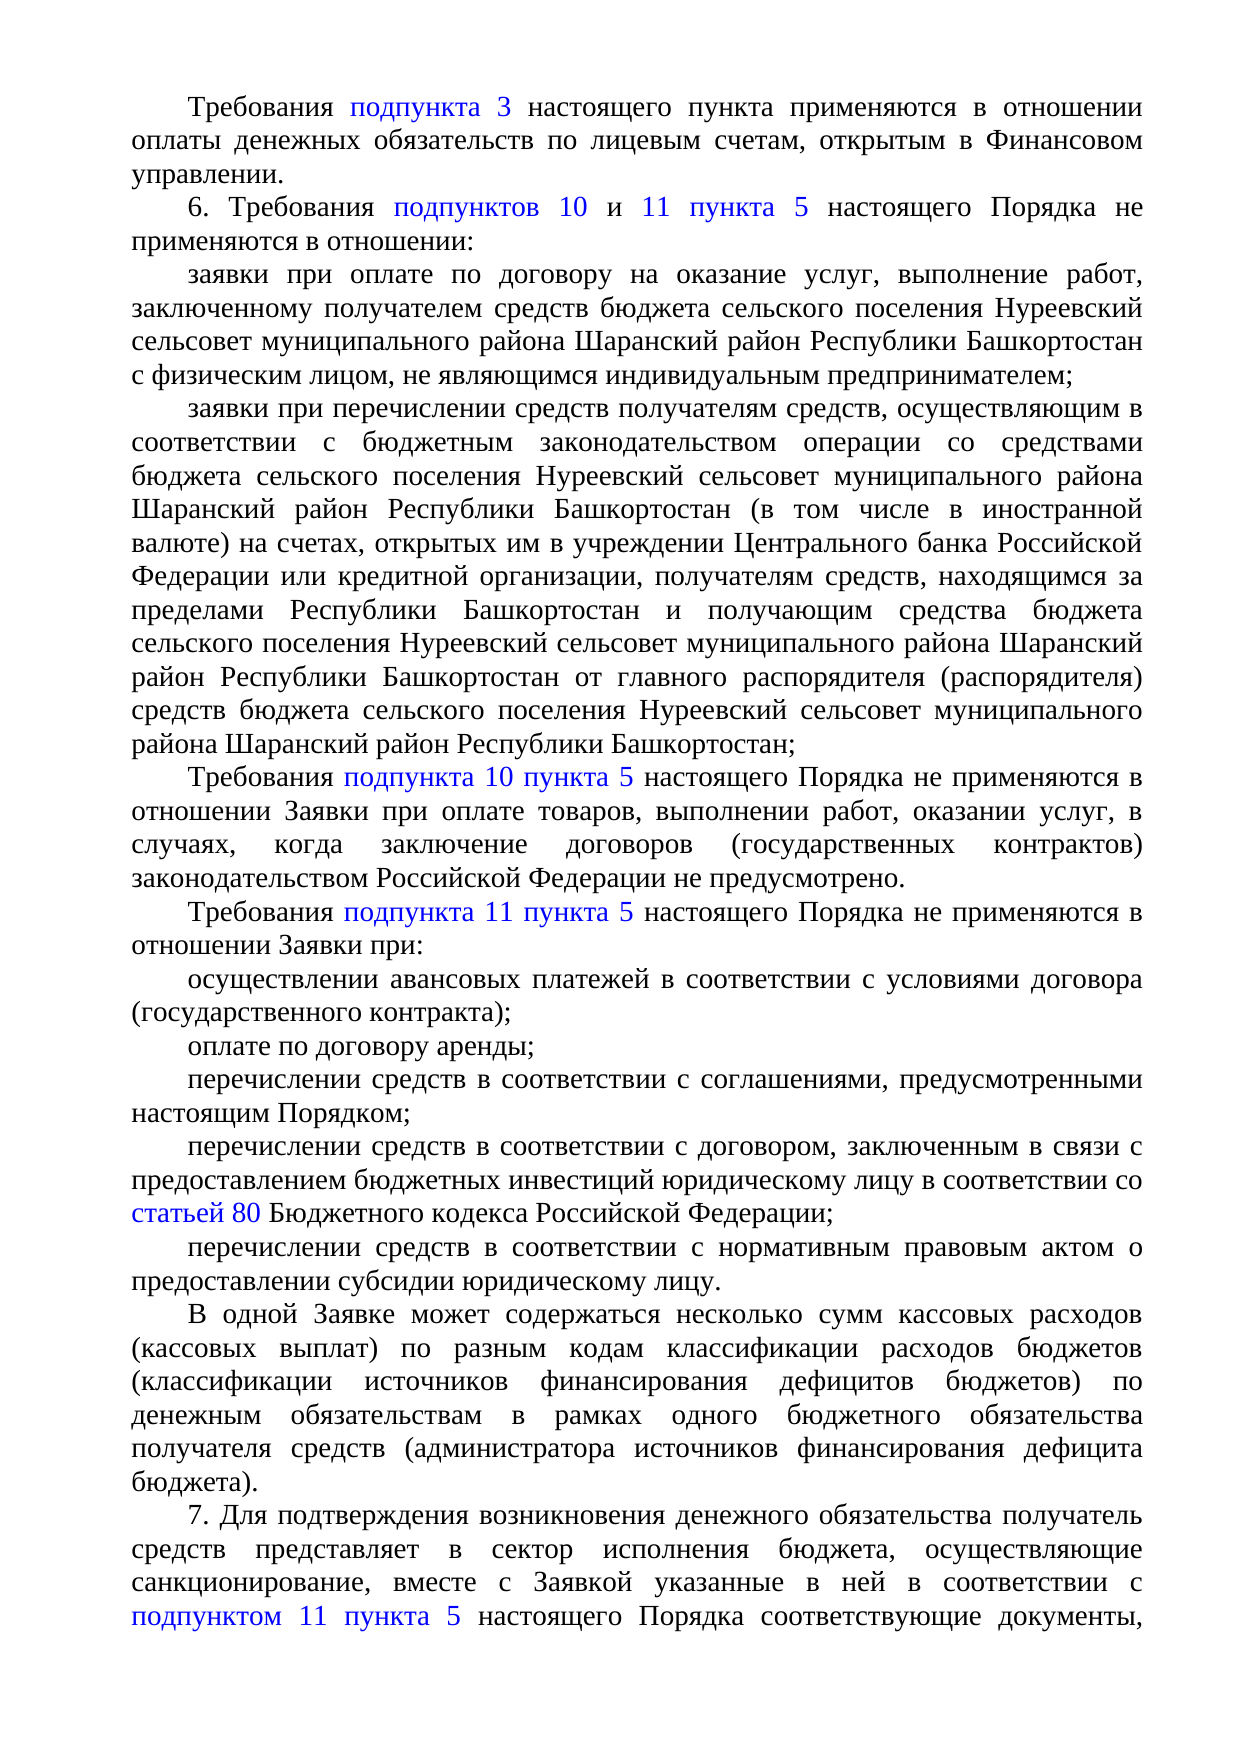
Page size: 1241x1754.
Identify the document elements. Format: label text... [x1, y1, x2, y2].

text оплате по договору аренды; [131, 1028, 1144, 1061]
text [131, 1497, 1144, 1632]
text заявки при оплате по договору на оказание услуг, выполнение работ, заключенному получателем средств бюджета сельского поселения Нуреевский сельсовет муниципального района Шаранский район Республики Башкортостан с физическим лицом, не являющимся индивидуальным предпринимателем; [131, 256, 1144, 391]
text 6. Требования подпунктов 10 и 11 пункта 5 настоящего Порядка не применяются в отношении: [131, 189, 1144, 256]
text В одной Заявке может содержаться несколько сумм кассовых расходов (кассовых выплат) по разным кодам классификации расходов бюджетов (классификации источников финансирования дефицитов бюджетов) по денежным обязательствам в рамках одного бюджетного обязательства получателя средств (администратора источников финансирования дефицита бюджета). [131, 1296, 1144, 1497]
text Требования подпункта 10 пункта 5 настоящего Порядка не применяются в отношении Заявки при оплате товаров, выполнении работ, оказании услуг, в случаях, когда заключение договоров (государственных контрактов) законодательством Российской Федерации не предусмотрено. [131, 759, 1144, 894]
text осуществлении авансовых платежей в соответствии с условиями договора (государственного контракта); [131, 961, 1144, 1028]
text перечислении средств в соответствии с нормативным правовым актом о предоставлении субсидии юридическому лицу. [131, 1229, 1144, 1296]
text Требования подпункта 11 пункта 5 настоящего Порядка не применяются в отношении Заявки при: [131, 894, 1144, 961]
text заявки при перечислении средств получателям средств, осуществляющим в соответствии с бюджетным законодательством операции со средствами бюджета сельского поселения Нуреевский сельсовет муниципального района Шаранский район Республики Башкортостан (в том числе в иностранной валюте) на счетах, открытых им в учреждении Центрального банка Российской Федерации или кредитной организации, получателям средств, находящимся за пределами Республики Башкортостан и получающим средства бюджета сельского поселения Нуреевский сельсовет муниципального района Шаранский район Республики Башкортостан от главного распорядителя (распорядителя) средств бюджета сельского поселения Нуреевский сельсовет муниципального района Шаранский район Республики Башкортостан; [131, 391, 1144, 759]
text перечислении средств в соответствии с соглашениями, предусмотренными настоящим Порядком; [131, 1061, 1144, 1128]
text Требования подпункта 3 настоящего пункта применяются в отношении оплаты денежных обязательств по лицевым счетам, открытым в Финансовом управлении. [131, 89, 1144, 189]
text перечислении средств в соответствии с договором, заключенным в связи с предоставлением бюджетных инвестиций юридическому лицу в соответствии со статьей 80 Бюджетного кодекса Российской Федерации; [131, 1128, 1144, 1229]
